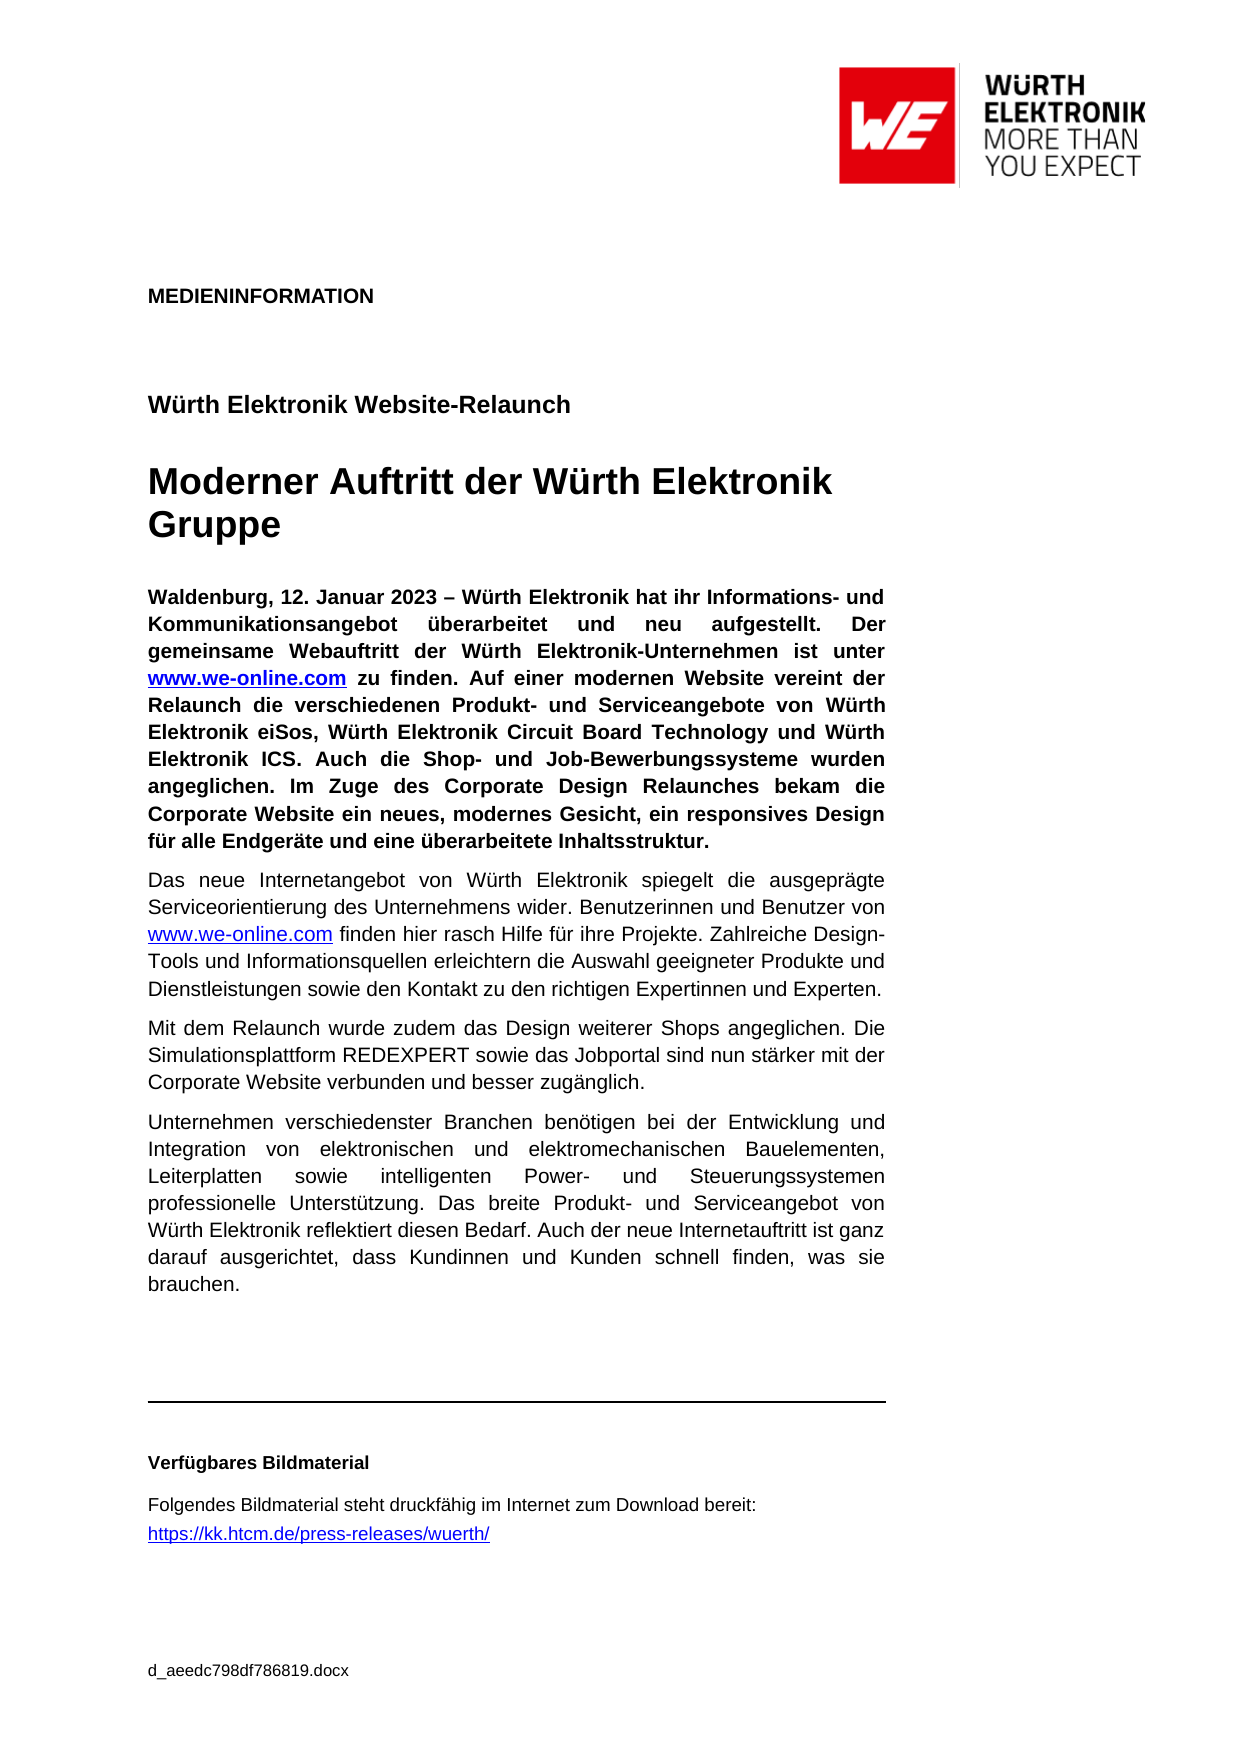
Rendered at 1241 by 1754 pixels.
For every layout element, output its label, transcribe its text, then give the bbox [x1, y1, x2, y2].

text Folgendes Bildmaterial steht druckfähig im Internet zum Download bereit: https://kk.htcm.de/press-releases/wuerth/ [148, 1488, 886, 1546]
picture [835, 63, 1146, 188]
text Moderner Auftritt der Würth Elektronik Gruppe [148, 459, 886, 545]
text Unternehmen verschiedenster Branchen benötigen bei der Entwicklung und Integration von elektronischen und elektromechanischen Bauelementen, Leiterplatten sowie intelligenten Power- und Steuerungssystemen professionelle Unterstützung. Das breite Produkt- und Serviceangebot von Würth Elektronik reflektiert diesen Bedarf. Auch der neue Internetauftritt ist ganz darauf ausgerichtet, dass Kundinnen und Kunden schnell finden, was sie brauchen. [148, 1108, 886, 1297]
text Waldenburg, 12. Januar 2023 – Würth Elektronik hat ihr Informations- und Kommunikationsangebot überarbeitet und neu aufgestellt. Der gemeinsame Webauftritt der Würth Elektronik-Unternehmen ist unter www.we-online.com zu finden. Auf einer modernen Website vereint der Relaunch die verschiedenen Produkt- und Serviceangebote von Würth Elektronik eiSos, Würth Elektronik Circuit Board Technology und Würth Elektronik ICS. Auch die Shop- und Job-Bewerbungssysteme wurden angeglichen. Im Zuge des Corporate Design Relaunches bekam die Corporate Website ein neues, modernes Gesicht, ein responsives Design für alle Endgeräte und eine überarbeitete Inhaltsstruktur. [148, 583, 886, 853]
text Würth Elektronik Website-Relaunch [148, 384, 886, 421]
text Mit dem Relaunch wurde zudem das Design weiterer Shops angeglichen. Die Simulationsplattform REDEXPERT sowie das Jobportal sind nun stärker mit der Corporate Website verbunden und besser zugänglich. [148, 1014, 886, 1095]
text Das neue Internetangebot von Würth Elektronik spiegelt die ausgeprägte Serviceorientierung des Unternehmens wider. Benutzerinnen und Benutzer von www.we-online.com finden hier rasch Hilfe für ihre Projekte. Zahlreiche Design-Tools und Informationsquellen erleichtern die Auswahl geeigneter Produkte und Dienstleistungen sowie den Kontakt zu den richtigen Expertinnen und Experten. [148, 866, 886, 1001]
text Verfügbares Bildmaterial [148, 1446, 886, 1475]
subtitle MEDIENINFORMATION [148, 282, 886, 309]
